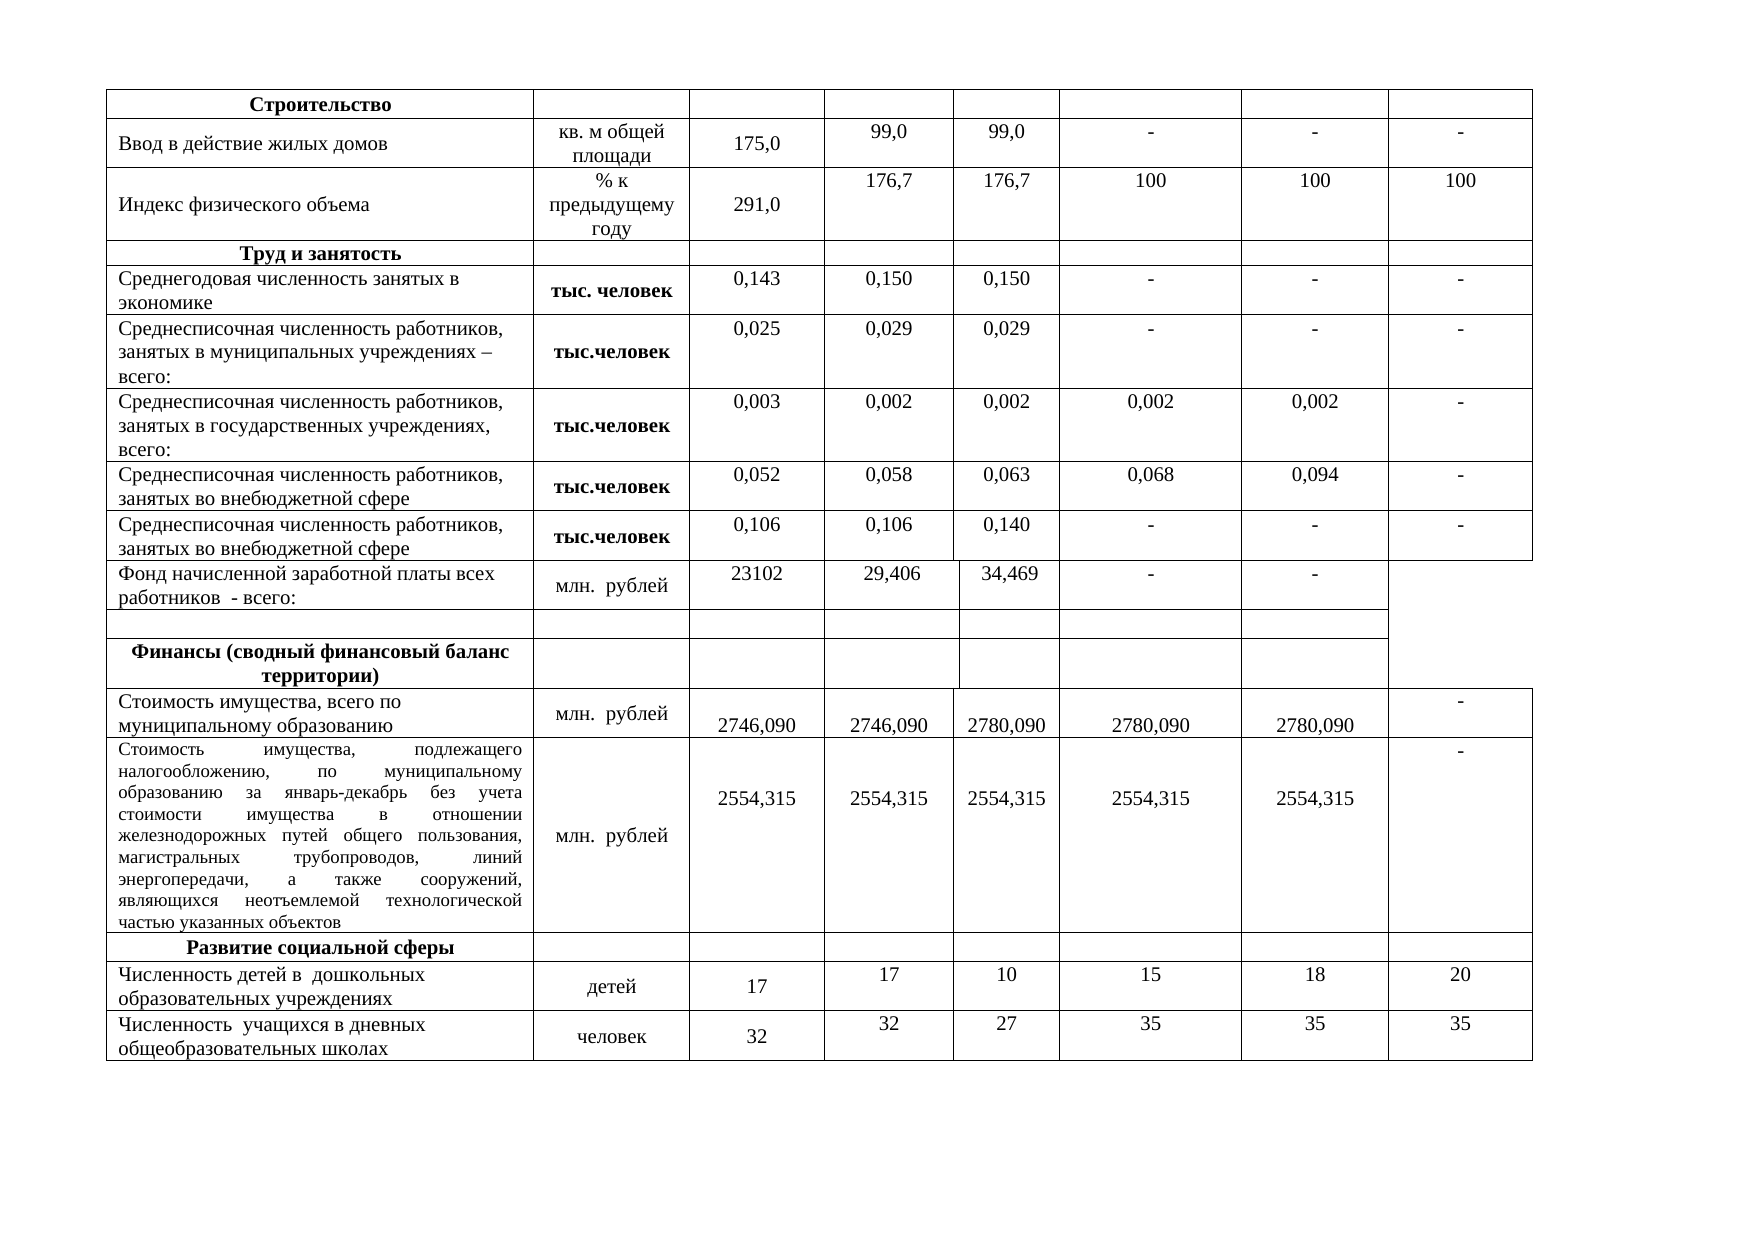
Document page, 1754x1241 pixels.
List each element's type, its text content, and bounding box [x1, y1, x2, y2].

table_cell [825, 610, 959, 638]
table_cell 17 [690, 962, 824, 1010]
table_cell млн. рублей [534, 561, 689, 609]
table_cell [534, 90, 689, 118]
table_cell 2780,090 [1060, 689, 1241, 737]
table_cell Среднесписочная численность работников, занятых в государственных учреждениях, всего: [107, 389, 533, 461]
table_cell 0,002 [1060, 389, 1241, 461]
table_cell - [1389, 462, 1532, 510]
table_cell [825, 639, 959, 687]
table_cell [534, 610, 689, 638]
table_cell Финансы (сводный финансовый баланс территории) [107, 639, 533, 687]
table_cell 2746,090 [825, 689, 953, 737]
table_cell 2780,090 [954, 689, 1059, 737]
table_cell [690, 610, 824, 638]
table_cell [107, 610, 533, 638]
table_cell - [1242, 266, 1388, 314]
table_cell Численность учащихся в дневных общеобразовательных школах [107, 1011, 533, 1060]
table_cell детей [534, 962, 689, 1010]
table_cell млн. рублей [534, 689, 689, 737]
table_cell [1242, 933, 1388, 961]
table_cell тыс.человек [534, 462, 689, 510]
table_cell 2554,315 [1060, 738, 1241, 932]
table_cell 35 [1242, 1011, 1388, 1060]
table_cell 100 [1389, 168, 1532, 240]
table_cell Фонд начисленной заработной платы всех работников - всего: [107, 561, 533, 609]
table_cell [960, 610, 1059, 638]
table_cell Среднесписочная численность работников, занятых в муниципальных учреждениях – всего: [107, 315, 533, 388]
table_cell млн. рублей [534, 738, 689, 932]
table_cell 100 [1242, 168, 1388, 240]
table_cell [690, 639, 824, 687]
table_cell [1389, 90, 1532, 118]
table_cell - [1389, 389, 1532, 461]
table_cell Развитие социальной сферы [107, 933, 533, 961]
table_cell 0,029 [954, 315, 1059, 388]
table_cell - [1060, 511, 1241, 560]
table_cell 0,150 [954, 266, 1059, 314]
table_cell [1060, 639, 1241, 687]
table_cell 0,002 [1242, 389, 1388, 461]
table_cell - [1060, 119, 1241, 167]
table_cell 0,094 [1242, 462, 1388, 510]
table_cell тыс.человек [534, 389, 689, 461]
table_cell Стоимость имущества, подлежащего налогообложению, по муниципальному образованию за январь-декабрь без учета стоимости имущества в отношении железнодорожных путей общего пользования, магистральных трубопроводов, линий энергопередачи, а также сооружений, являющихся неотъемлемой технологической частью указанных объектов [107, 738, 533, 932]
table_cell [825, 241, 953, 265]
table_cell 2746,090 [690, 689, 824, 737]
table_cell [1242, 90, 1388, 118]
table_cell 0,106 [825, 511, 953, 560]
table_cell [534, 241, 689, 265]
table_cell [1060, 610, 1241, 638]
table_cell Строительство [107, 90, 533, 118]
table_cell 10 [954, 962, 1059, 1010]
table_cell 291,0 [690, 168, 824, 240]
table_cell - [1389, 266, 1532, 314]
table_cell Ввод в действие жилых домов [107, 119, 533, 167]
table_cell 17 [825, 962, 953, 1010]
table_cell [690, 241, 824, 265]
table_cell 23102 [690, 561, 824, 609]
table_cell - [1242, 561, 1388, 609]
table_cell 0,063 [954, 462, 1059, 510]
table_cell - [1242, 119, 1388, 167]
table_cell 34,469 [960, 561, 1059, 609]
table_cell 0,068 [1060, 462, 1241, 510]
table_cell - [1389, 511, 1532, 560]
table_cell 0,058 [825, 462, 953, 510]
table_cell 0,106 [690, 511, 824, 560]
table_cell [1389, 241, 1532, 265]
table_cell - [1389, 315, 1532, 388]
table_cell - [1389, 738, 1532, 932]
table_cell [534, 639, 689, 687]
table_cell кв. м общей площади [534, 119, 689, 167]
table_cell 2554,315 [690, 738, 824, 932]
table_cell 35 [1389, 1011, 1532, 1060]
table_cell 175,0 [690, 119, 824, 167]
table_cell 176,7 [954, 168, 1059, 240]
table_cell - [1060, 266, 1241, 314]
table_cell [1242, 241, 1388, 265]
table_cell [690, 90, 824, 118]
table_cell 20 [1389, 962, 1532, 1010]
table_cell 99,0 [825, 119, 953, 167]
table_cell 100 [1060, 168, 1241, 240]
table_cell 0,140 [954, 511, 1059, 560]
table_cell тыс.человек [534, 511, 689, 560]
table_cell 99,0 [954, 119, 1059, 167]
table_cell Труд и занятость [107, 241, 533, 265]
table_cell 0,003 [690, 389, 824, 461]
table_cell 0,029 [825, 315, 953, 388]
table_cell - [1060, 561, 1241, 609]
table_cell 2780,090 [1242, 689, 1388, 737]
table_cell [825, 933, 953, 961]
table_cell тыс. человек [534, 266, 689, 314]
table_cell [1242, 610, 1388, 638]
table_cell [690, 933, 824, 961]
table_cell 32 [825, 1011, 953, 1060]
table_cell Среднесписочная численность работников, занятых во внебюджетной сфере [107, 511, 533, 560]
table_cell Индекс физического объема [107, 168, 533, 240]
table_cell 18 [1242, 962, 1388, 1010]
table_cell человек [534, 1011, 689, 1060]
table_cell [954, 241, 1059, 265]
table_cell 27 [954, 1011, 1059, 1060]
table_cell 35 [1060, 1011, 1241, 1060]
table_cell [1060, 933, 1241, 961]
table_cell [1389, 933, 1532, 961]
table_cell - [1242, 315, 1388, 388]
table_cell 0,002 [825, 389, 953, 461]
table_cell 2554,315 [825, 738, 953, 932]
table_cell Среднегодовая численность занятых в экономике [107, 266, 533, 314]
table_cell [1242, 639, 1388, 687]
table_cell - [1389, 119, 1532, 167]
table_cell [1060, 241, 1241, 265]
table_cell 29,406 [825, 561, 959, 609]
table_cell 2554,315 [954, 738, 1059, 932]
table_cell 0,052 [690, 462, 824, 510]
table_cell 32 [690, 1011, 824, 1060]
table_cell - [1389, 689, 1532, 737]
table_cell [1060, 90, 1241, 118]
table_cell Среднесписочная численность работников, занятых во внебюджетной сфере [107, 462, 533, 510]
table_cell Численность детей в дошкольных образовательных учреждениях [107, 962, 533, 1010]
table_cell 0,002 [954, 389, 1059, 461]
table_cell 15 [1060, 962, 1241, 1010]
table_cell 0,143 [690, 266, 824, 314]
table_cell [960, 639, 1059, 687]
table_cell [954, 933, 1059, 961]
table_cell тыс.человек [534, 315, 689, 388]
table_cell - [1242, 511, 1388, 560]
table_cell [534, 933, 689, 961]
table_cell 0,025 [690, 315, 824, 388]
table_cell - [1060, 315, 1241, 388]
table_cell [825, 90, 953, 118]
table_cell [954, 90, 1059, 118]
table_cell 2554,315 [1242, 738, 1388, 932]
table_cell Стоимость имущества, всего по муниципальному образованию [107, 689, 533, 737]
table_cell 0,150 [825, 266, 953, 314]
table_cell 176,7 [825, 168, 953, 240]
table_cell % к предыдущему году [534, 168, 689, 240]
